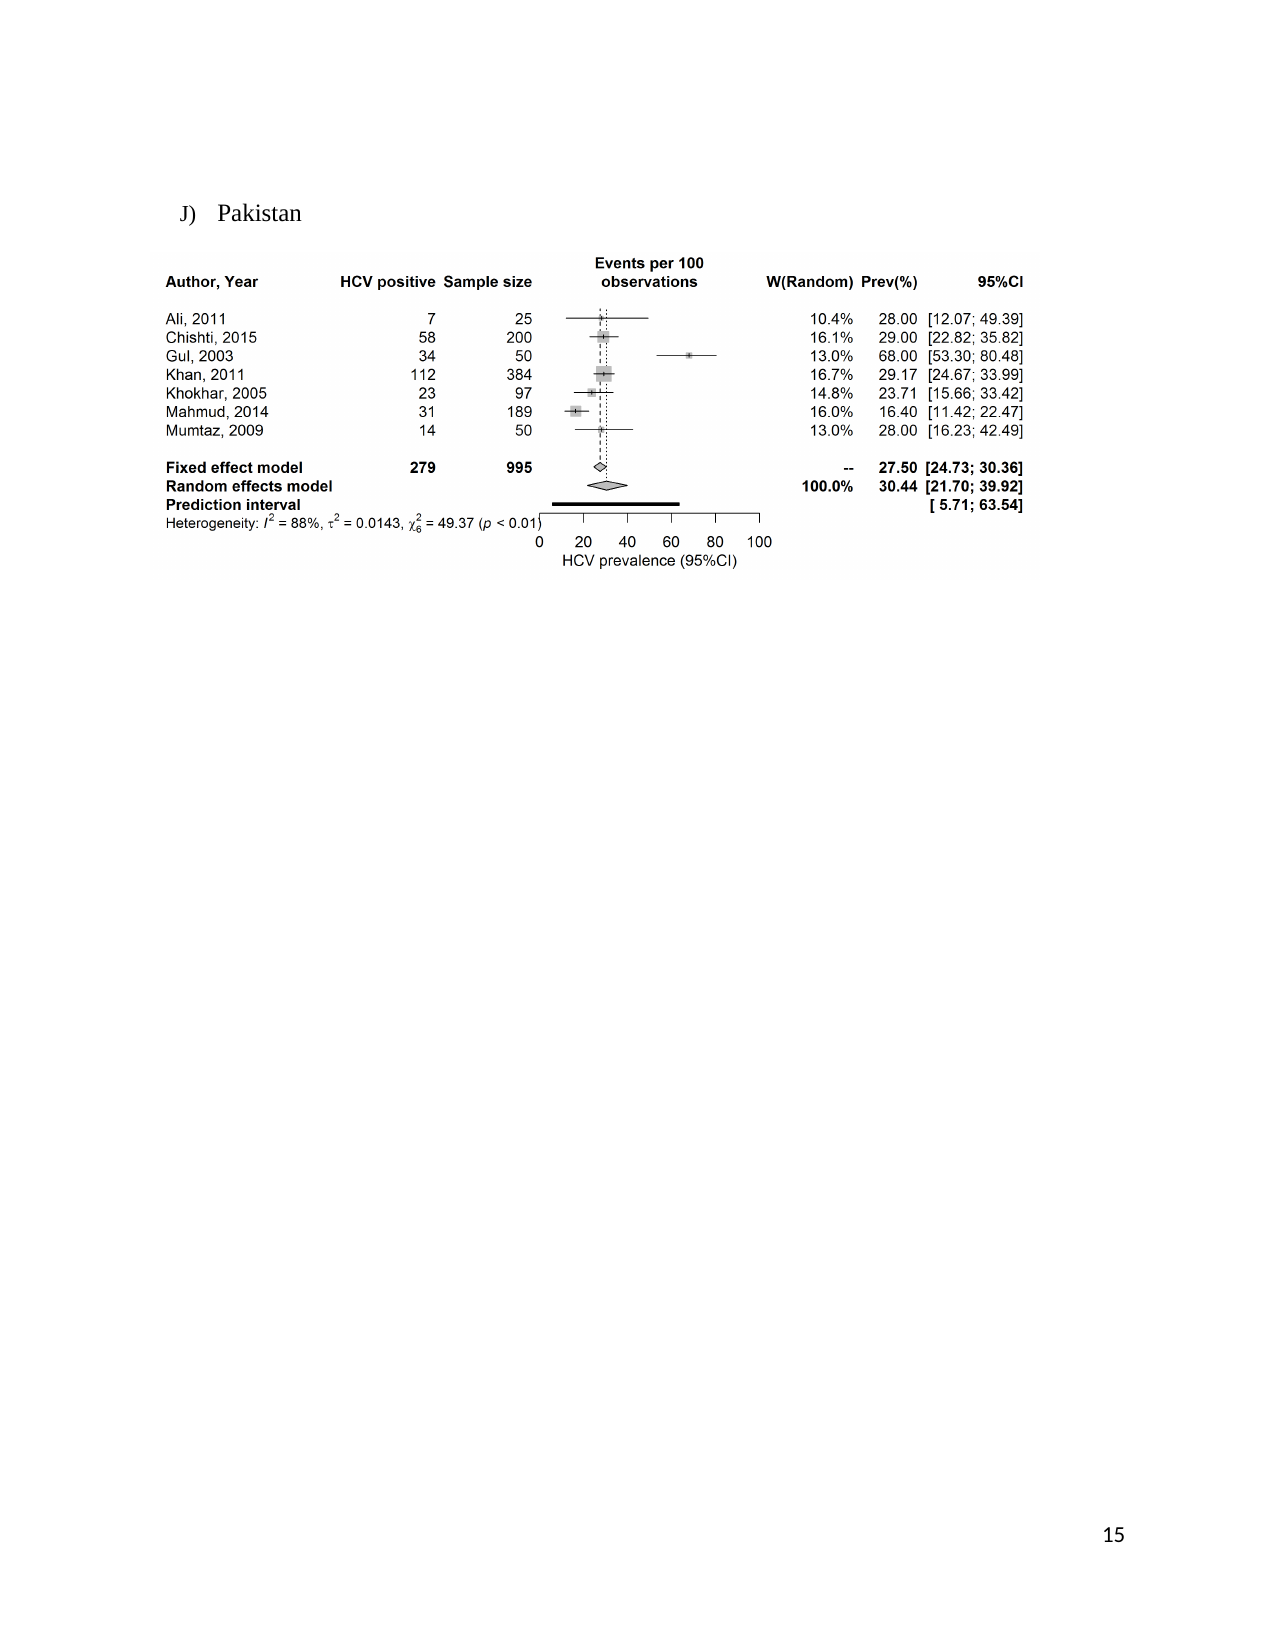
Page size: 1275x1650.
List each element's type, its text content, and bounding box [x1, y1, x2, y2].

picture [150, 252, 1040, 580]
list Pakistan [179, 198, 1125, 226]
